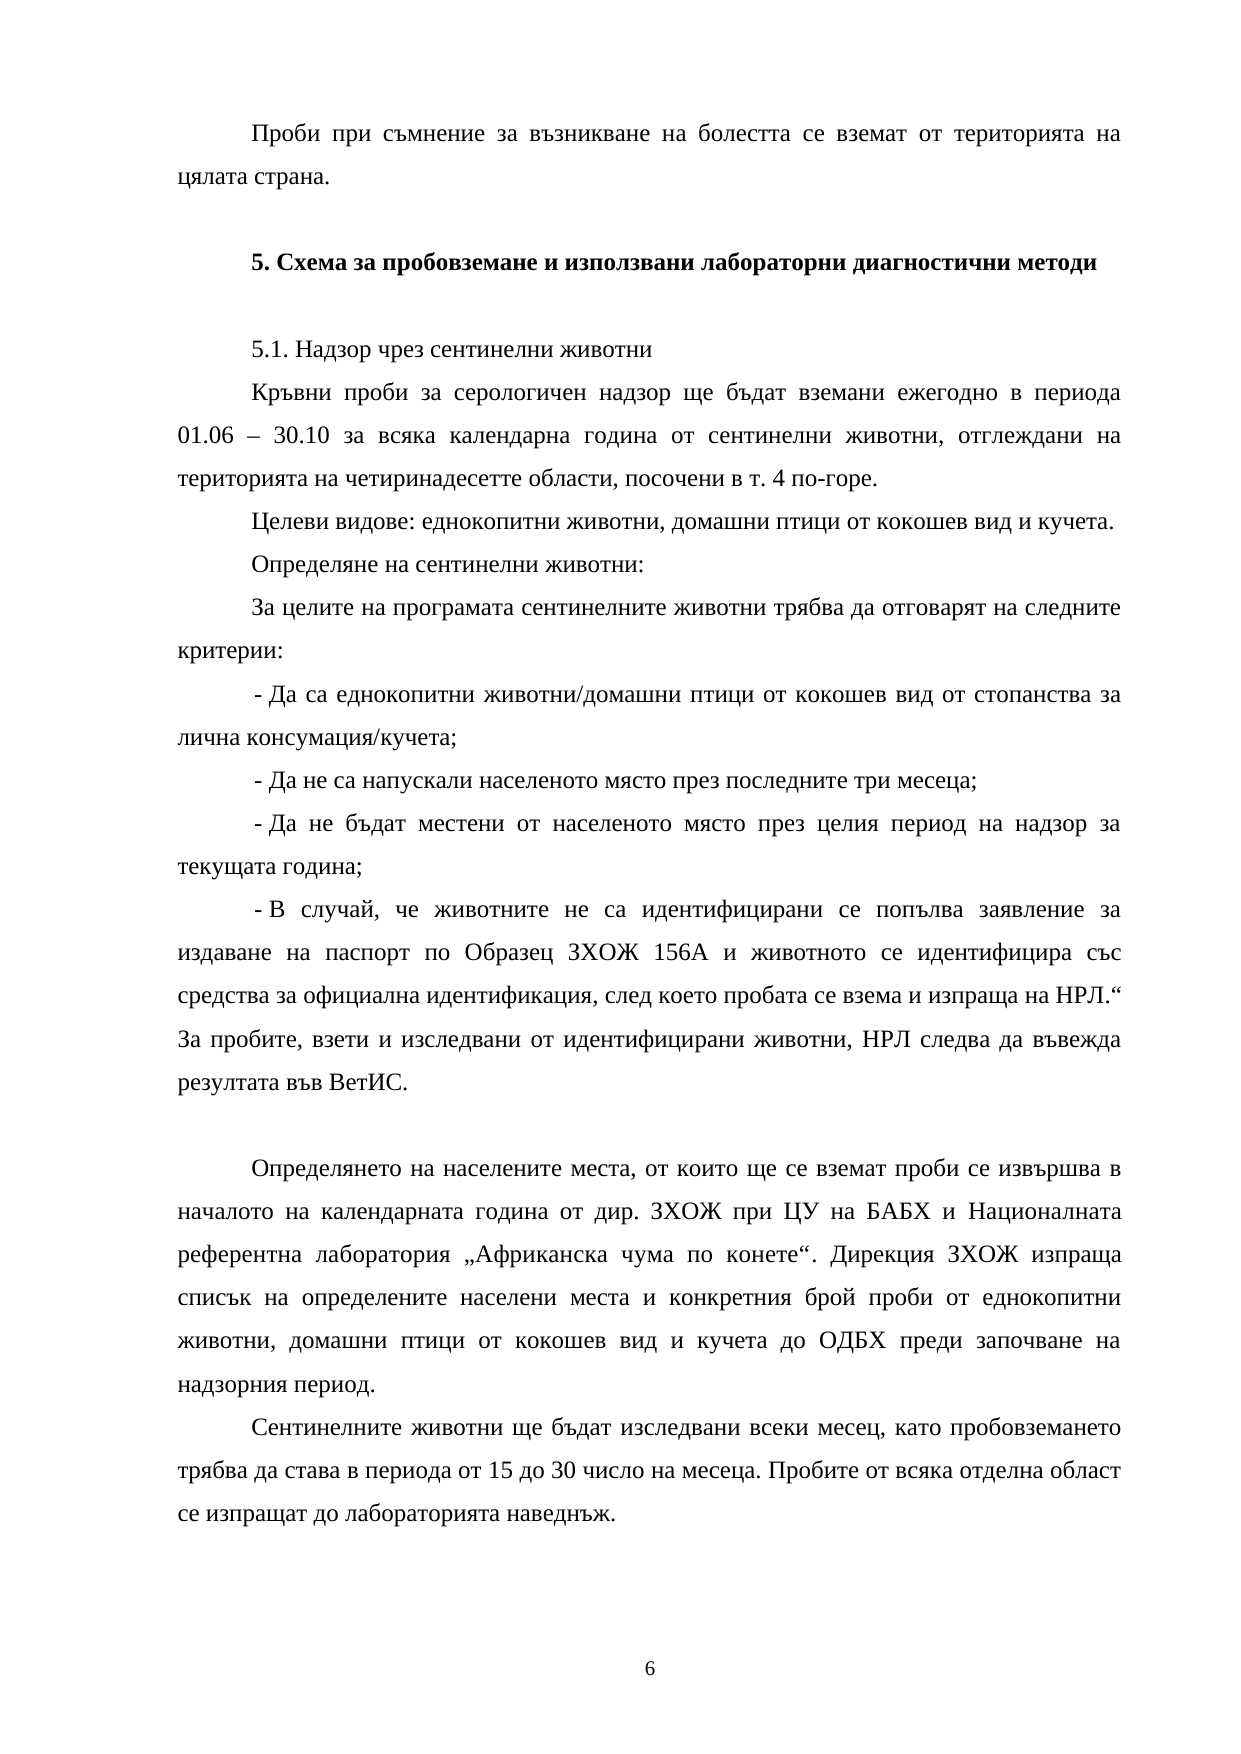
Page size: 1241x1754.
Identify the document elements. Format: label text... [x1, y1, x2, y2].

list Да не са напускали населеното място през последните три месеца; [177, 765, 1122, 794]
text Определянето на населените места, от които ще се вземат проби се извършва в началото на календарната година от дир. ЗХОЖ при ЦУ на БАБХ и Националната референтна лаборатория „Африканска чума по конете“. Дирекция ЗХОЖ изпраща списък на определените населени места и конкретния брой проби от еднокопитни животни, домашни птици от кокошев вид и кучета до ОДБХ преди започване на надзорния период. [177, 1153, 1122, 1397]
text 5.1. Надзор чрез сентинелни животни [177, 334, 1122, 362]
list Да не бъдат местени от населеното място през целия период на надзор за текущата година; [177, 808, 1122, 880]
text Кръвни проби за серологичен надзор ще бъдат вземани ежегодно в периода 01.06 – 30.10 за всяка календарна година от сентинелни животни, отглеждани на територията на четиринадесетте области, посочени в т. 4 по-горе. [177, 377, 1122, 492]
text Сентинелните животни ще бъдат изследвани всеки месец, като пробовземането трябва да става в периода от 15 до 30 число на месецa. Пробите от всяка отделна област се изпращат до лабораторията наведнъж. [177, 1412, 1122, 1527]
list В случай, че животните не са идентифицирани се попълва заявление за издаване на паспорт по Образец ЗХОЖ 156А и животното се идентифицира със средства за официална идентификация, след което пробата се взема и изпраща на НРЛ.“ За пробите, взети и изследвани от идентифицирани животни, НРЛ следва да въвежда резултата във ВетИС. [177, 894, 1122, 1096]
list Да са еднокопитни животни/домашни птици от кокошев вид от стопанства за лична консумация/кучета; [177, 679, 1122, 751]
text Проби при съмнение за възникване на болестта се вземат от територията на цялата страна. [177, 118, 1122, 190]
text Целеви видове: еднокопитни животни, домашни птици от кокошев вид и кучета. [177, 506, 1122, 535]
text За целите на програмата сентинелните животни трябва да отговарят на следните критерии: [177, 592, 1122, 664]
text 5. Схема за пробовземане и използвани лабораторни диагностични методи [177, 247, 1122, 276]
text Определяне на сентинелни животни: [177, 549, 1122, 578]
